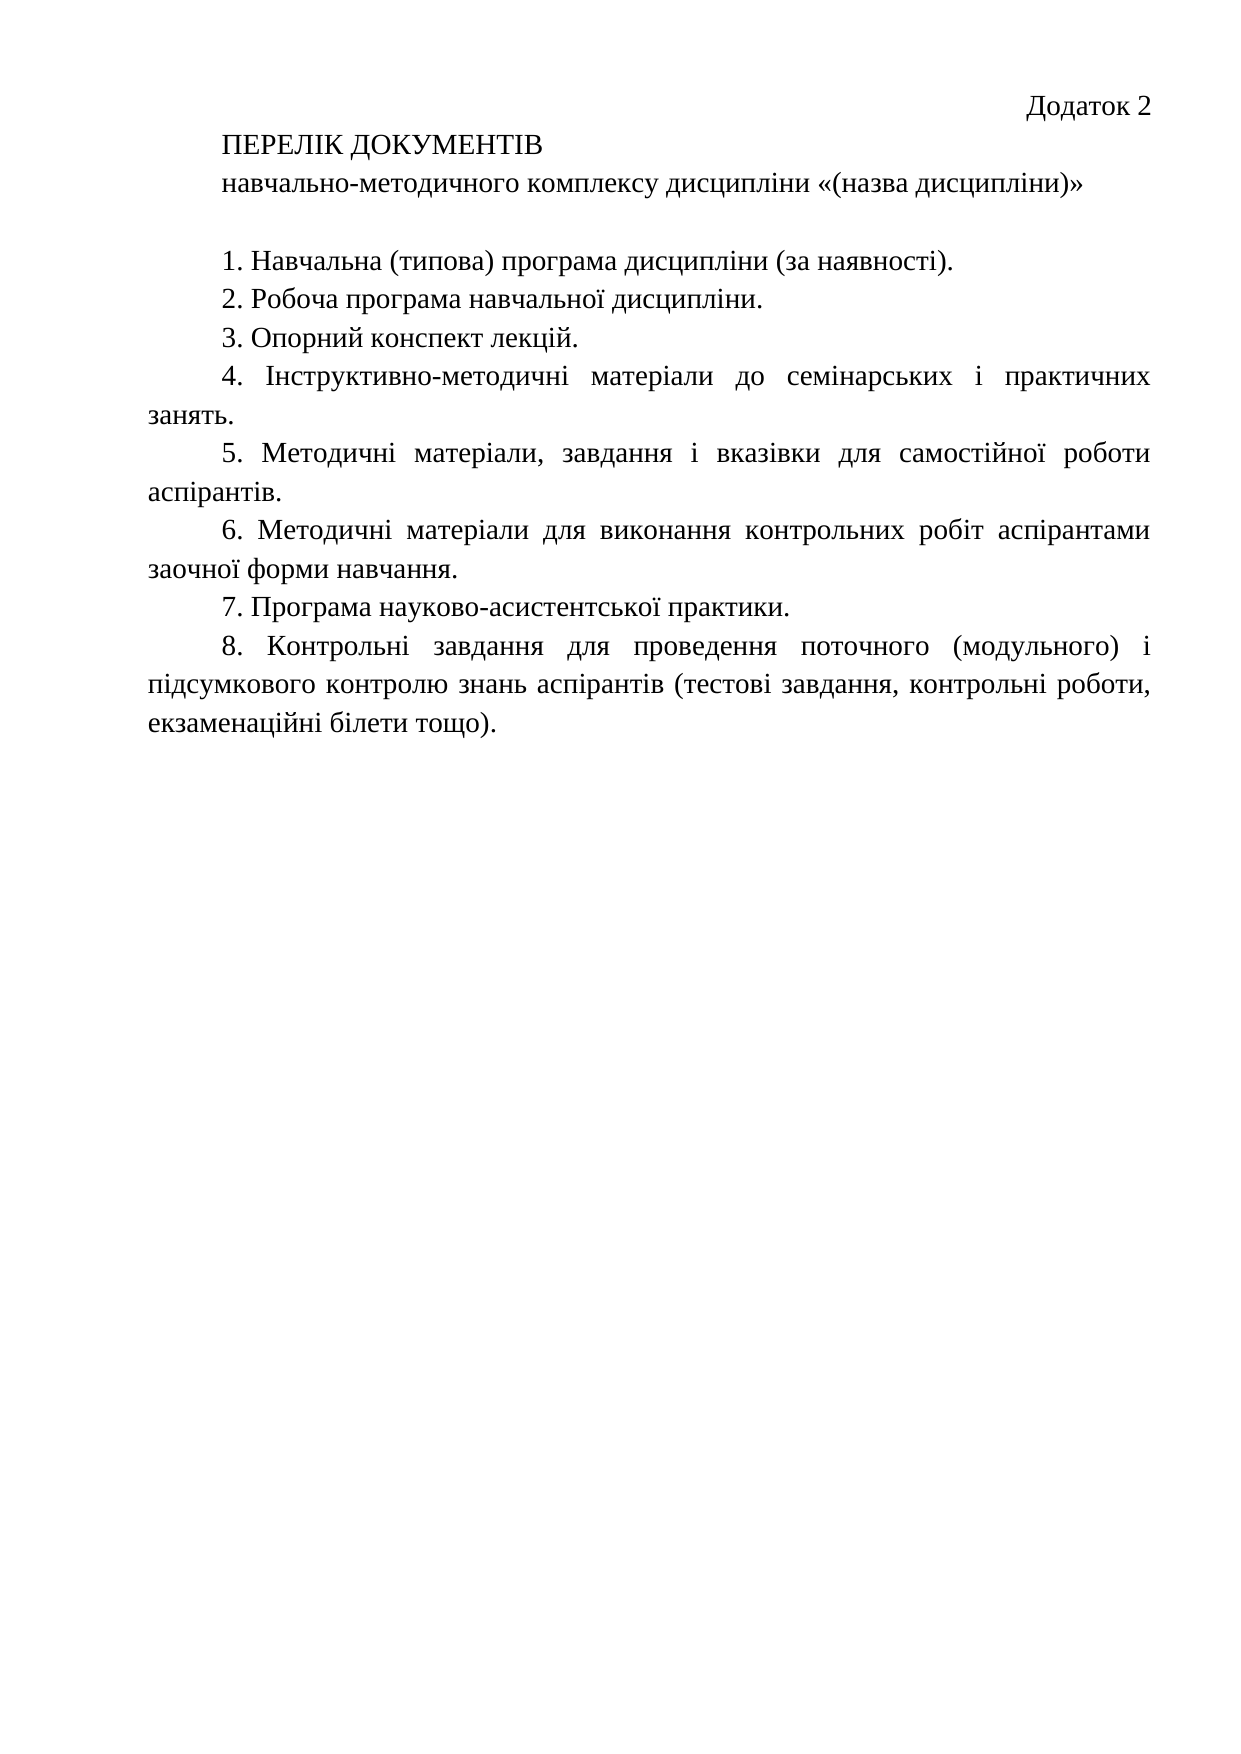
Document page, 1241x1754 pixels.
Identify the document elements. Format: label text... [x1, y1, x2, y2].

text 6. Методичні матеріали для виконання контрольних робіт аспірантами заочної форми навчання. [148, 512, 1152, 584]
text 8. Контрольні завдання для проведення поточного (модульного) і підсумкового контролю знань аспірантів (тестові завдання, контрольні роботи, екзаменаційні білети тощо). [148, 628, 1152, 739]
text ПЕРЕЛІК ДОКУМЕНТІВ [148, 127, 1152, 161]
text 3. Опорний конспект лекцій. [148, 320, 1152, 353]
text 5. Методичні матеріали, завдання і вказівки для самостійної роботи аспірантів. [148, 435, 1152, 507]
text 1. Навчальна (типова) програма дисципліни (за наявності). [148, 243, 1152, 276]
text 7. Програма науково-асистентської практики. [148, 589, 1152, 623]
text 4. Інструктивно-методичні матеріали до семінарських і практичних занять. [148, 358, 1152, 430]
text Додаток 2 [148, 88, 1152, 122]
text 2. Робоча програма навчальної дисципліни. [148, 281, 1152, 315]
text навчально-методичного комплексу дисципліни «(назва дисципліни)» [148, 166, 1152, 199]
